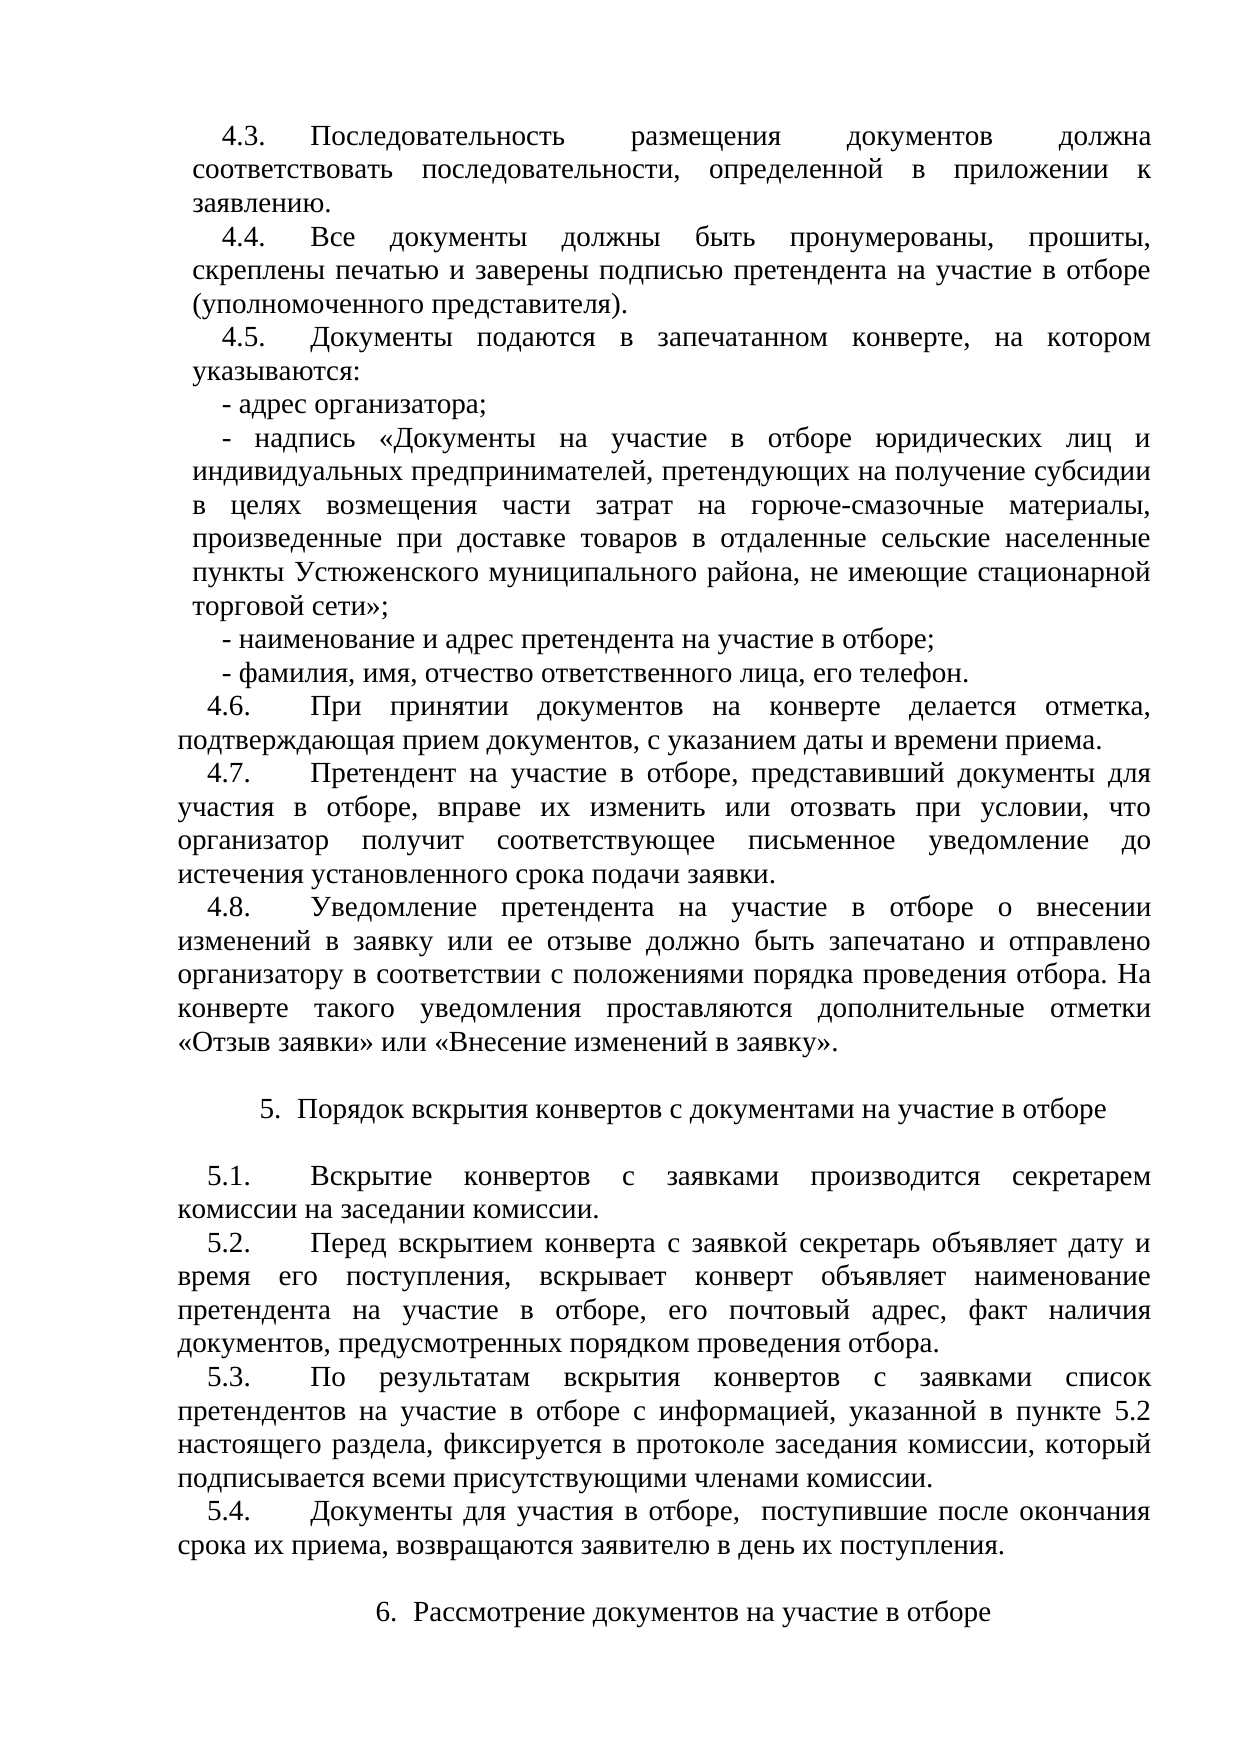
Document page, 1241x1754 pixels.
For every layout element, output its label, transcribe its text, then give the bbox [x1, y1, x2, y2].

text - адрес организатора; [192, 386, 1152, 420]
list Претендент на участие в отборе, представивший документы для участия в отборе, вправе их изменить или отозвать при условии, что организатор получит соответствующее письменное уведомление до истечения установленного срока подачи заявки. [177, 755, 1152, 889]
list Уведомление претендента на участие в отборе о внесении изменений в заявку или ее отзыве должно быть запечатано и отправлено организатору в соответствии с положениями порядка проведения отбора. На конверте такого уведомления проставляются дополнительные отметки «Отзыв заявки» или «Внесение изменений в заявку». [177, 889, 1152, 1057]
list При принятии документов на конверте делается отметка, подтверждающая прием документов, с указанием даты и времени приема. [177, 688, 1152, 755]
list По результатам вскрытия конвертов с заявками список претендентов на участие в отборе с информацией, указанной в пункте 5.2 настоящего раздела, фиксируется в протоколе заседания комиссии, который подписывается всеми присутствующими членами комиссии. [177, 1359, 1152, 1493]
list Рассмотрение документов на участие в отборе [215, 1594, 1152, 1627]
list Все документы должны быть пронумерованы, прошиты, скреплены печатью и заверены подписью претендента на участие в отборе (уполномоченного представителя). [192, 219, 1152, 319]
text - надпись «Документы на участие в отборе юридических лиц и индивидуальных предпринимателей, претендующих на получение субсидии в целях возмещения части затрат на горюче-смазочные материалы, произведенные при доставке товаров в отдаленные сельские населенные пункты Устюженского муниципального района, не имеющие стационарной торговой сети»; [192, 420, 1152, 621]
list Последовательность размещения документов должна соответствовать последовательности, определенной в приложении к заявлению. [192, 118, 1152, 219]
list Документы для участия в отборе, поступившие после окончания срока их приема, возвращаются заявителю в день их поступления. [177, 1493, 1152, 1560]
list Документы подаются в запечатанном конверте, на котором указываются: [192, 319, 1152, 386]
list Порядок вскрытия конвертов с документами на участие в отборе [215, 1091, 1152, 1124]
list Вскрытие конвертов с заявками производится секретарем комиссии на заседании комиссии. [177, 1158, 1152, 1225]
text - наименование и адрес претендента на участие в отборе; [192, 621, 1152, 655]
list Перед вскрытием конверта с заявкой секретарь объявляет дату и время его поступления, вскрывает конверт объявляет наименование претендента на участие в отборе, его почтовый адрес, факт наличия документов, предусмотренных порядком проведения отбора. [177, 1225, 1152, 1359]
text - фамилия, имя, отчество ответственного лица, его телефон. [192, 655, 1152, 688]
